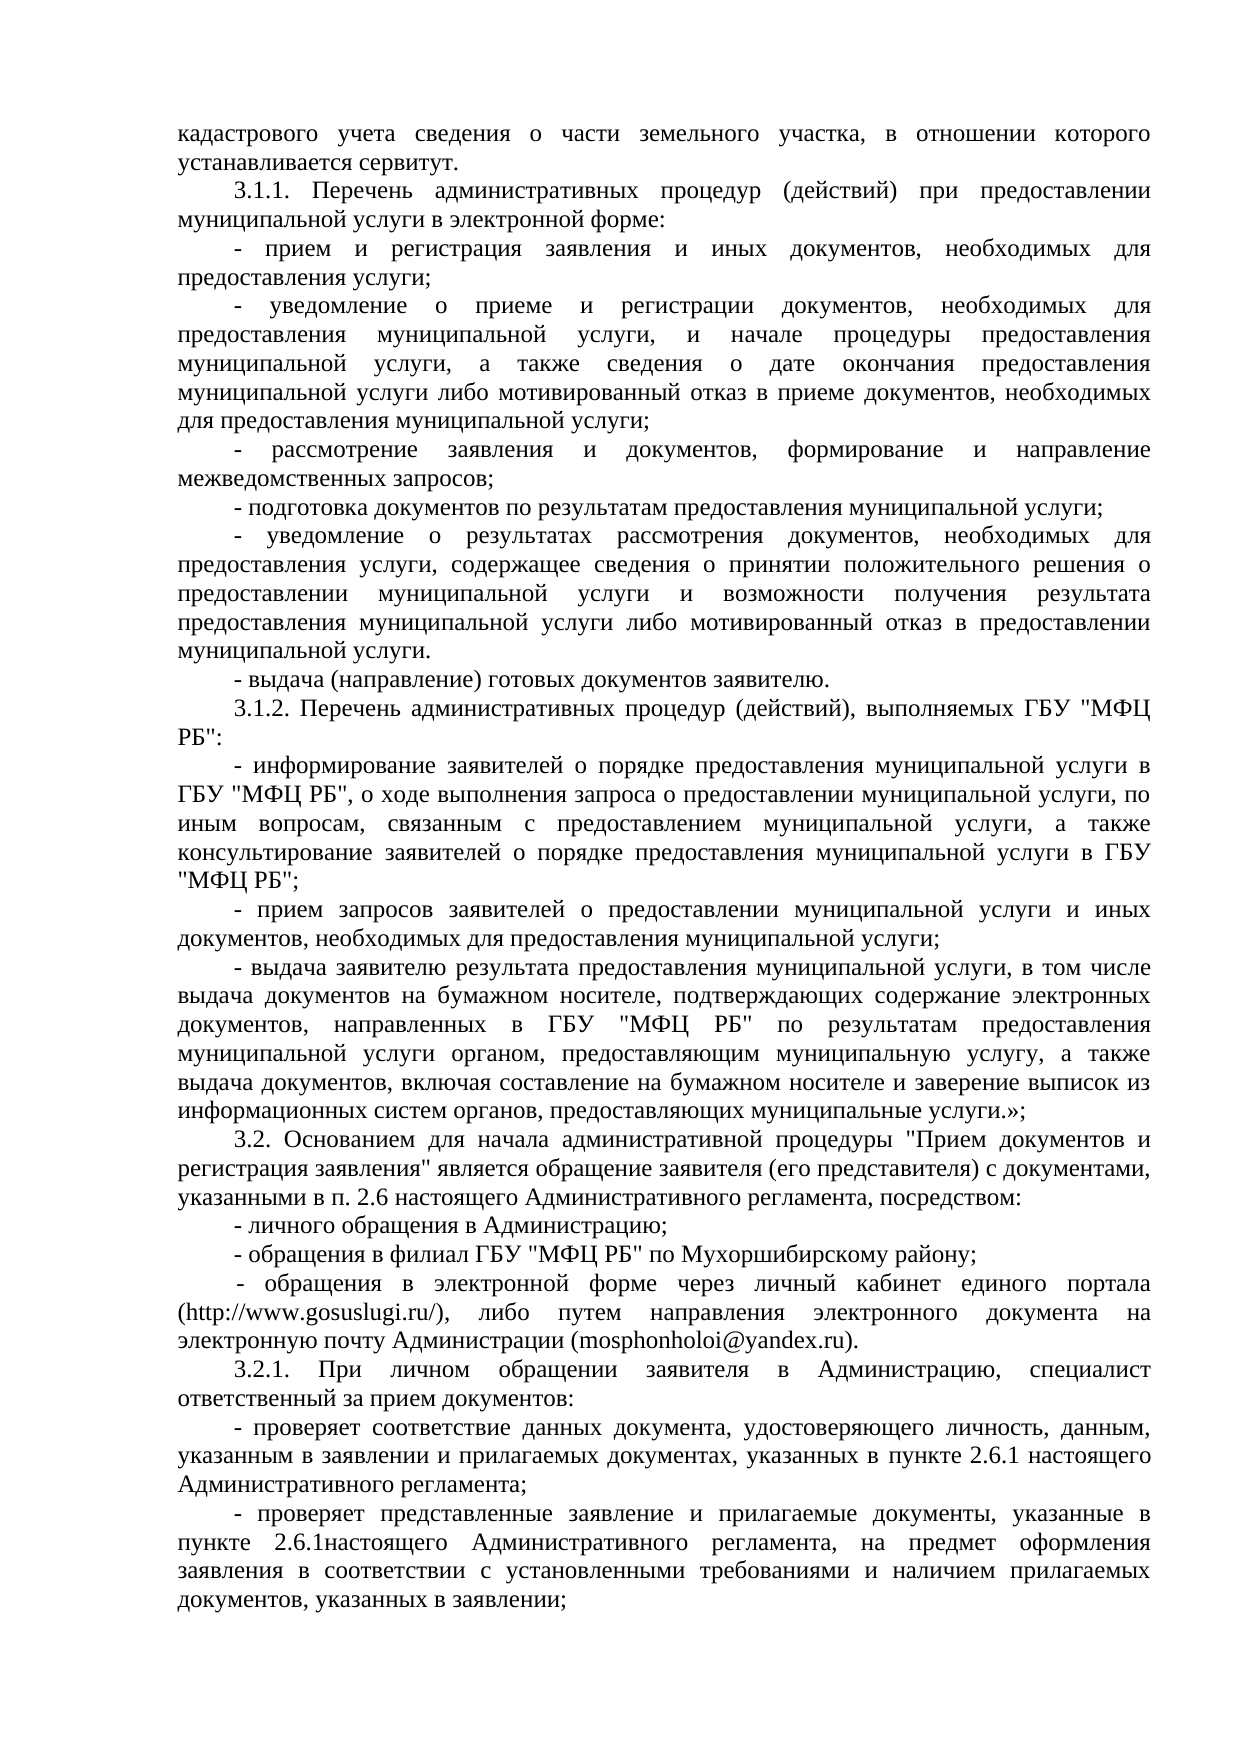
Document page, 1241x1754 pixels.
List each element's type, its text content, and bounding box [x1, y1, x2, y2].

text 3.1.1. Перечень административных процедур (действий) при предоставлении муниципальной услуги в электронной форме: [177, 176, 1152, 233]
text - уведомление о результатах рассмотрения документов, необходимых для предоставления услуги, содержащее сведения о принятии положительного решения о предоставлении муниципальной услуги и возможности получения результата предоставления муниципальной услуги либо мотивированный отказ в предоставлении муниципальной услуги. [177, 521, 1152, 664]
text - проверяет представленные заявление и прилагаемые документы, указанные в пункте 2.6.1настоящего Административного регламента, на предмет оформления заявления в соответствии с установленными требованиями и наличием прилагаемых документов, указанных в заявлении; [177, 1498, 1152, 1613]
text - обращения в электронной форме через личный кабинет единого портала (http://www.gosuslugi.ru/), либо путем направления электронного документа на электронную почту Администрации (mosphonholoi@yandex.ru). [177, 1268, 1152, 1354]
text - подготовка документов по результатам предоставления муниципальной услуги; [177, 492, 1152, 521]
text - прием запросов заявителей о предоставлении муниципальной услуги и иных документов, необходимых для предоставления муниципальной услуги; [177, 894, 1152, 952]
text 3.1.2. Перечень административных процедур (действий), выполняемых ГБУ "МФЦ РБ": [177, 693, 1152, 751]
text - проверяет соответствие данных документа, удостоверяющего личность, данным, указанным в заявлении и прилагаемых документах, указанных в пункте 2.6.1 настоящего Административного регламента; [177, 1412, 1152, 1498]
text - личного обращения в Администрацию; [177, 1211, 1152, 1239]
text - выдача (направление) готовых документов заявителю. [177, 664, 1152, 693]
text - обращения в филиал ГБУ "МФЦ РБ" по Мухоршибирскому району; [177, 1239, 1152, 1268]
text 3.2.1. При личном обращении заявителя в Администрацию, специалист ответственный за прием документов: [177, 1354, 1152, 1412]
text - выдача заявителю результата предоставления муниципальной услуги, в том числе выдача документов на бумажном носителе, подтверждающих содержание электронных документов, направленных в ГБУ "МФЦ РБ" по результатам предоставления муниципальной услуги органом, предоставляющим муниципальную услугу, а также выдача документов, включая составление на бумажном носителе и заверение выписок из информационных систем органов, предоставляющих муниципальные услуги.»; [177, 952, 1152, 1124]
text - рассмотрение заявления и документов, формирование и направление межведомственных запросов; [177, 434, 1152, 492]
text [177, 118, 1152, 176]
text - уведомление о приеме и регистрации документов, необходимых для предоставления муниципальной услуги, и начале процедуры предоставления муниципальной услуги, а также сведения о дате окончания предоставления муниципальной услуги либо мотивированный отказ в приеме документов, необходимых для предоставления муниципальной услуги; [177, 291, 1152, 434]
text 3.2. Основанием для начала административной процедуры "Прием документов и регистрация заявления" является обращение заявителя (его представителя) с документами, указанными в п. 2.6 настоящего Административного регламента, посредством: [177, 1124, 1152, 1211]
text - информирование заявителей о порядке предоставления муниципальной услуги в ГБУ "МФЦ РБ", о ходе выполнения запроса о предоставлении муниципальной услуги, по иным вопросам, связанным с предоставлением муниципальной услуги, а также консультирование заявителей о порядке предоставления муниципальной услуги в ГБУ "МФЦ РБ"; [177, 751, 1152, 894]
text - прием и регистрация заявления и иных документов, необходимых для предоставления услуги; [177, 233, 1152, 291]
